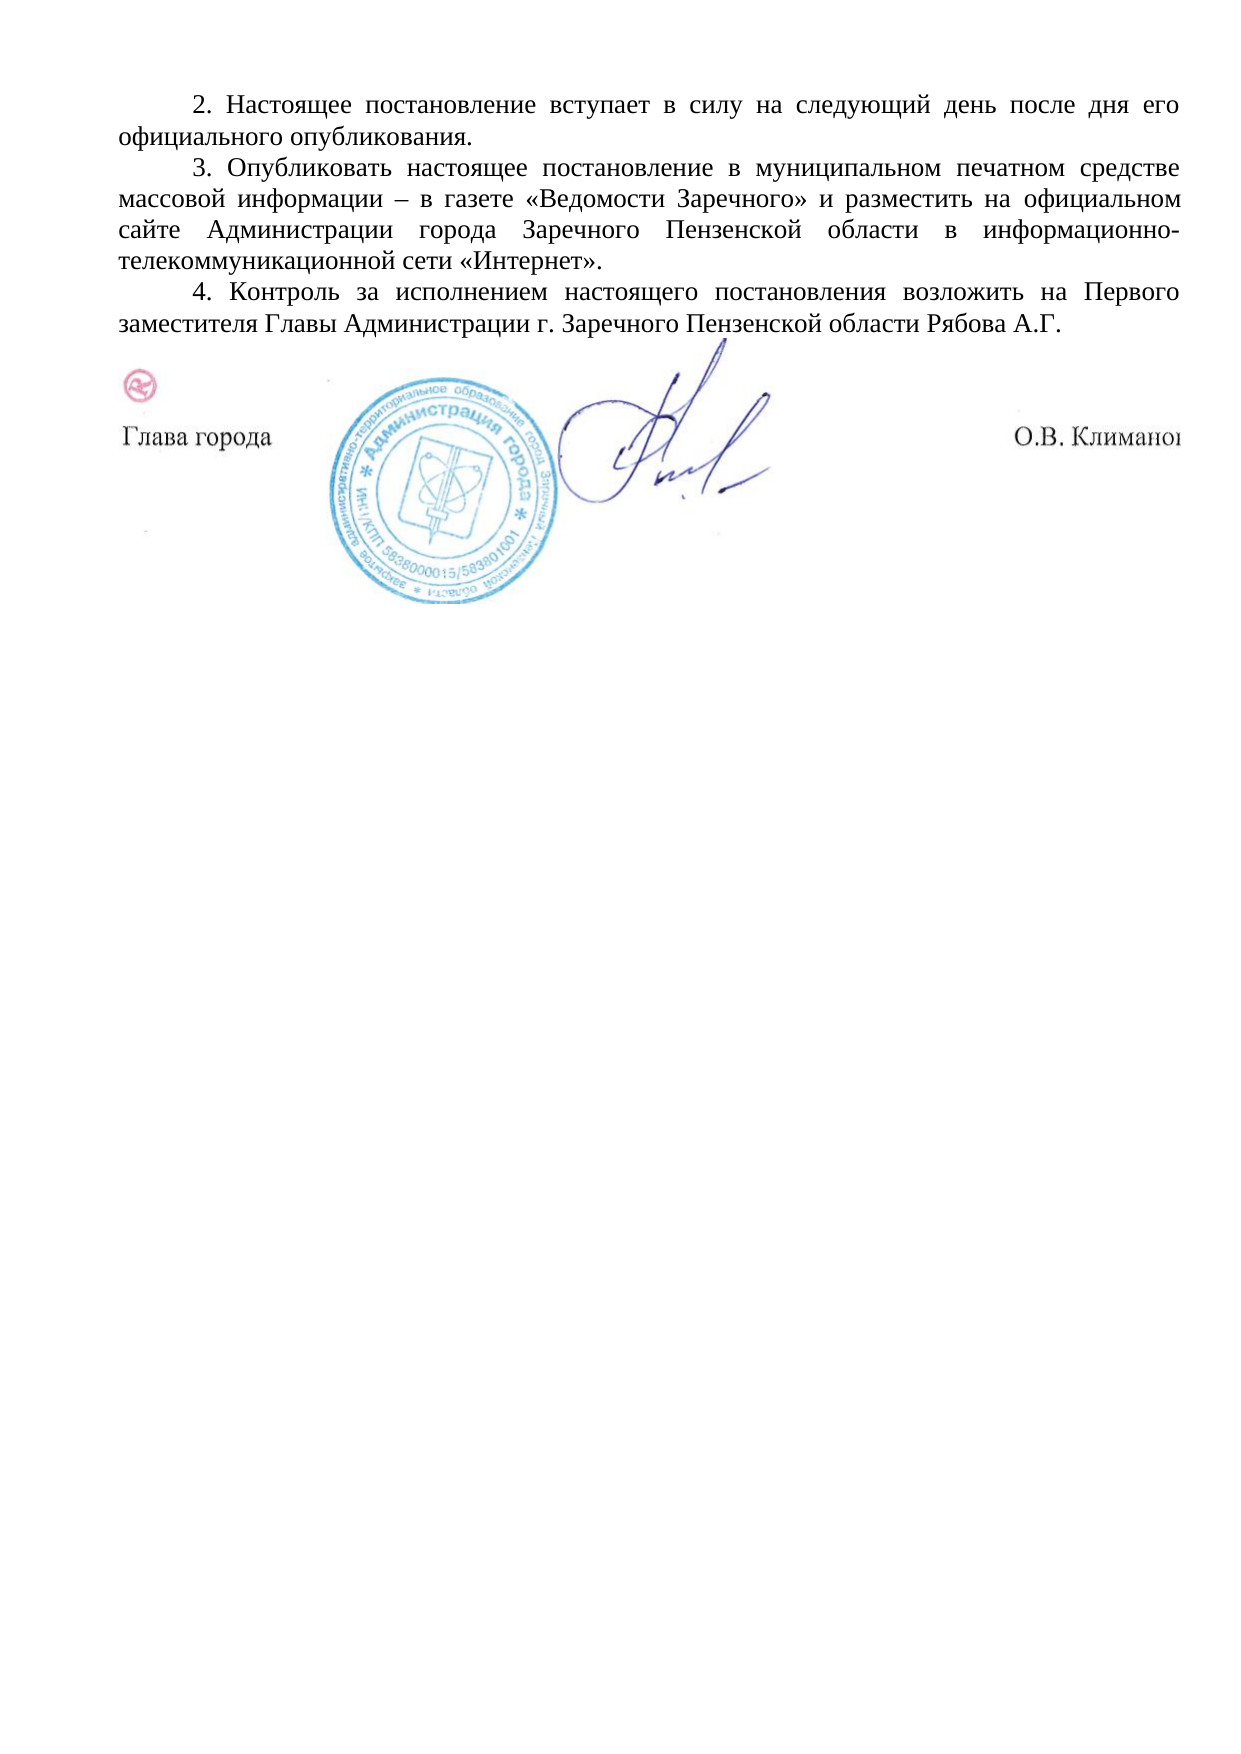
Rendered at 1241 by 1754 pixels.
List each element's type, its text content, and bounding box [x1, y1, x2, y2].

text 3. Опубликовать настоящее постановление в муниципальном печатном средстве массовой информации – в газете «Ведомости Заречного» и разместить на официальном сайте Администрации города Заречного Пензенской области в информационно-телекоммуникационной сети «Интернет». [118, 151, 1181, 276]
picture [118, 338, 1182, 604]
text 2. Настоящее постановление вступает в силу на следующий день после дня его официального опубликования. [118, 89, 1181, 151]
text 4. Контроль за исполнением настоящего постановления возложить на Первого заместителя Главы Администрации г. Заречного Пензенской области Рябова А.Г. [118, 276, 1181, 338]
